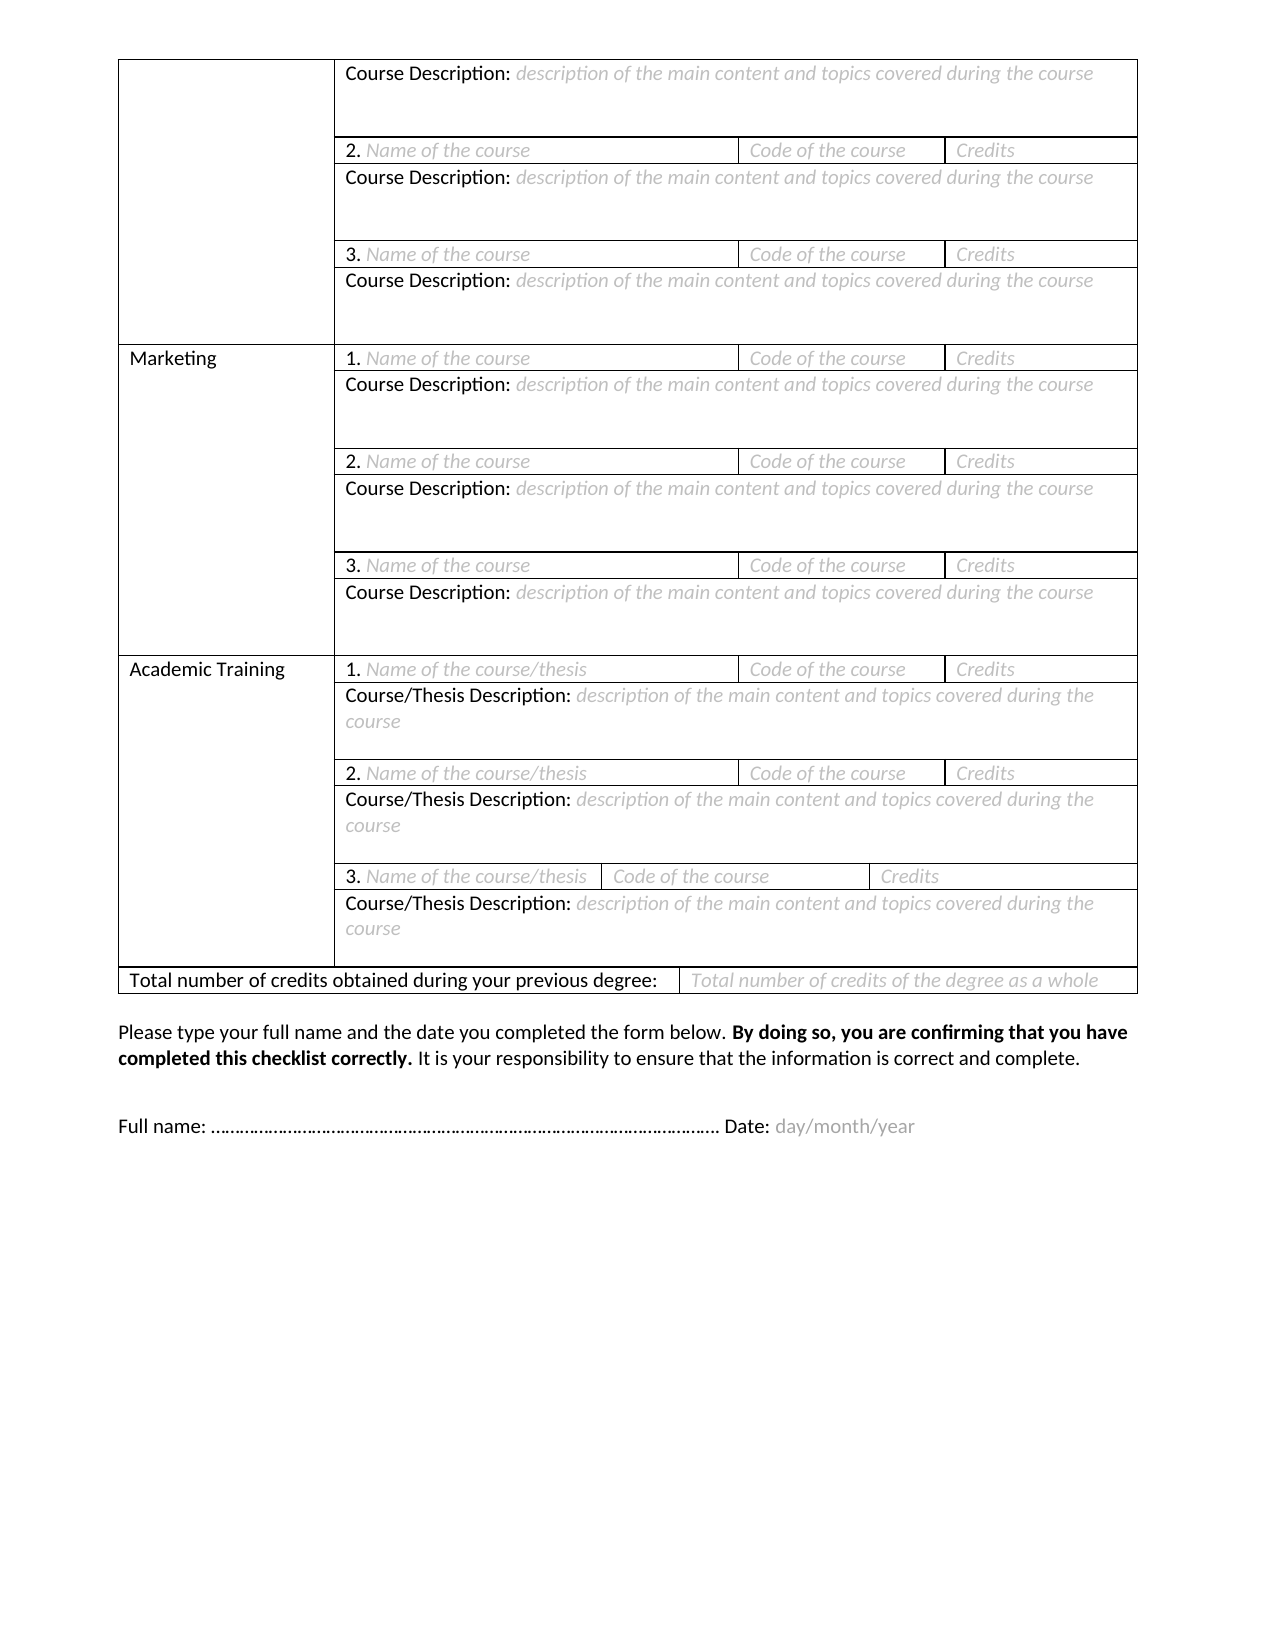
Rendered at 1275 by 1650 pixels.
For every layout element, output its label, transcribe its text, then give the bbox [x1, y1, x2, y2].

table_cell 2. Name of the course [335, 138, 738, 163]
table_cell Code of the course [739, 345, 944, 370]
table_cell Code of the course [739, 760, 944, 785]
table_cell 2. Name of the course/thesis [335, 760, 738, 785]
table_cell Credits [946, 138, 1137, 163]
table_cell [119, 60, 334, 344]
table_cell Total number of credits obtained during your previous degree: [119, 968, 679, 993]
table_cell Credits [946, 241, 1137, 267]
table_cell Credits [946, 656, 1137, 682]
text Full name: ……………………………………………………………………………………………. Date: day/month/year [118, 1114, 1196, 1139]
table_cell Course/Thesis Description: description of the main content and topics covered during the course [335, 683, 1137, 759]
table_cell Course Description: description of the main content and topics covered during the course [335, 268, 1137, 344]
table_cell Credits [946, 553, 1137, 578]
text Please type your full name and the date you completed the form below. By doing so, you are confirming that you have completed this checklist correctly. It is your responsibility to ensure that the information is correct and complete. [118, 1019, 1196, 1070]
table_cell Course Description: description of the main content and topics covered during the course [335, 475, 1137, 551]
table_cell Course Description: description of the main content and topics covered during the course [335, 371, 1137, 448]
table_cell 3. Name of the course/thesis [335, 864, 601, 889]
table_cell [335, 164, 1137, 240]
table_cell 3. Name of the course [335, 241, 738, 267]
table_cell Course/Thesis Description: description of the main content and topics covered during the course [335, 890, 1137, 966]
table_cell 1. Name of the course/thesis [335, 656, 738, 682]
table_cell Credits [946, 449, 1137, 474]
table_cell Credits [946, 345, 1137, 370]
table_cell Code of the course [739, 553, 944, 578]
table_cell Code of the course [739, 656, 944, 682]
table_cell 3. Name of the course [335, 553, 738, 578]
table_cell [335, 60, 1137, 136]
table_cell Code of the course [739, 449, 944, 474]
table_cell Academic Training [119, 656, 334, 966]
table_cell Code of the course [739, 138, 944, 163]
table_cell Code of the course [602, 864, 869, 889]
table_cell Code of the course [739, 241, 944, 267]
table_cell Marketing [119, 345, 334, 655]
table_cell Credits [946, 760, 1137, 785]
table_cell Credits [870, 864, 1137, 889]
table_cell Course Description: description of the main content and topics covered during the course [335, 579, 1137, 655]
table_cell 1. Name of the course [335, 345, 738, 370]
table_cell Course/Thesis Description: description of the main content and topics covered during the course [335, 786, 1137, 863]
table_cell 2. Name of the course [335, 449, 738, 474]
table_cell Total number of credits of the degree as a whole [680, 968, 1137, 993]
